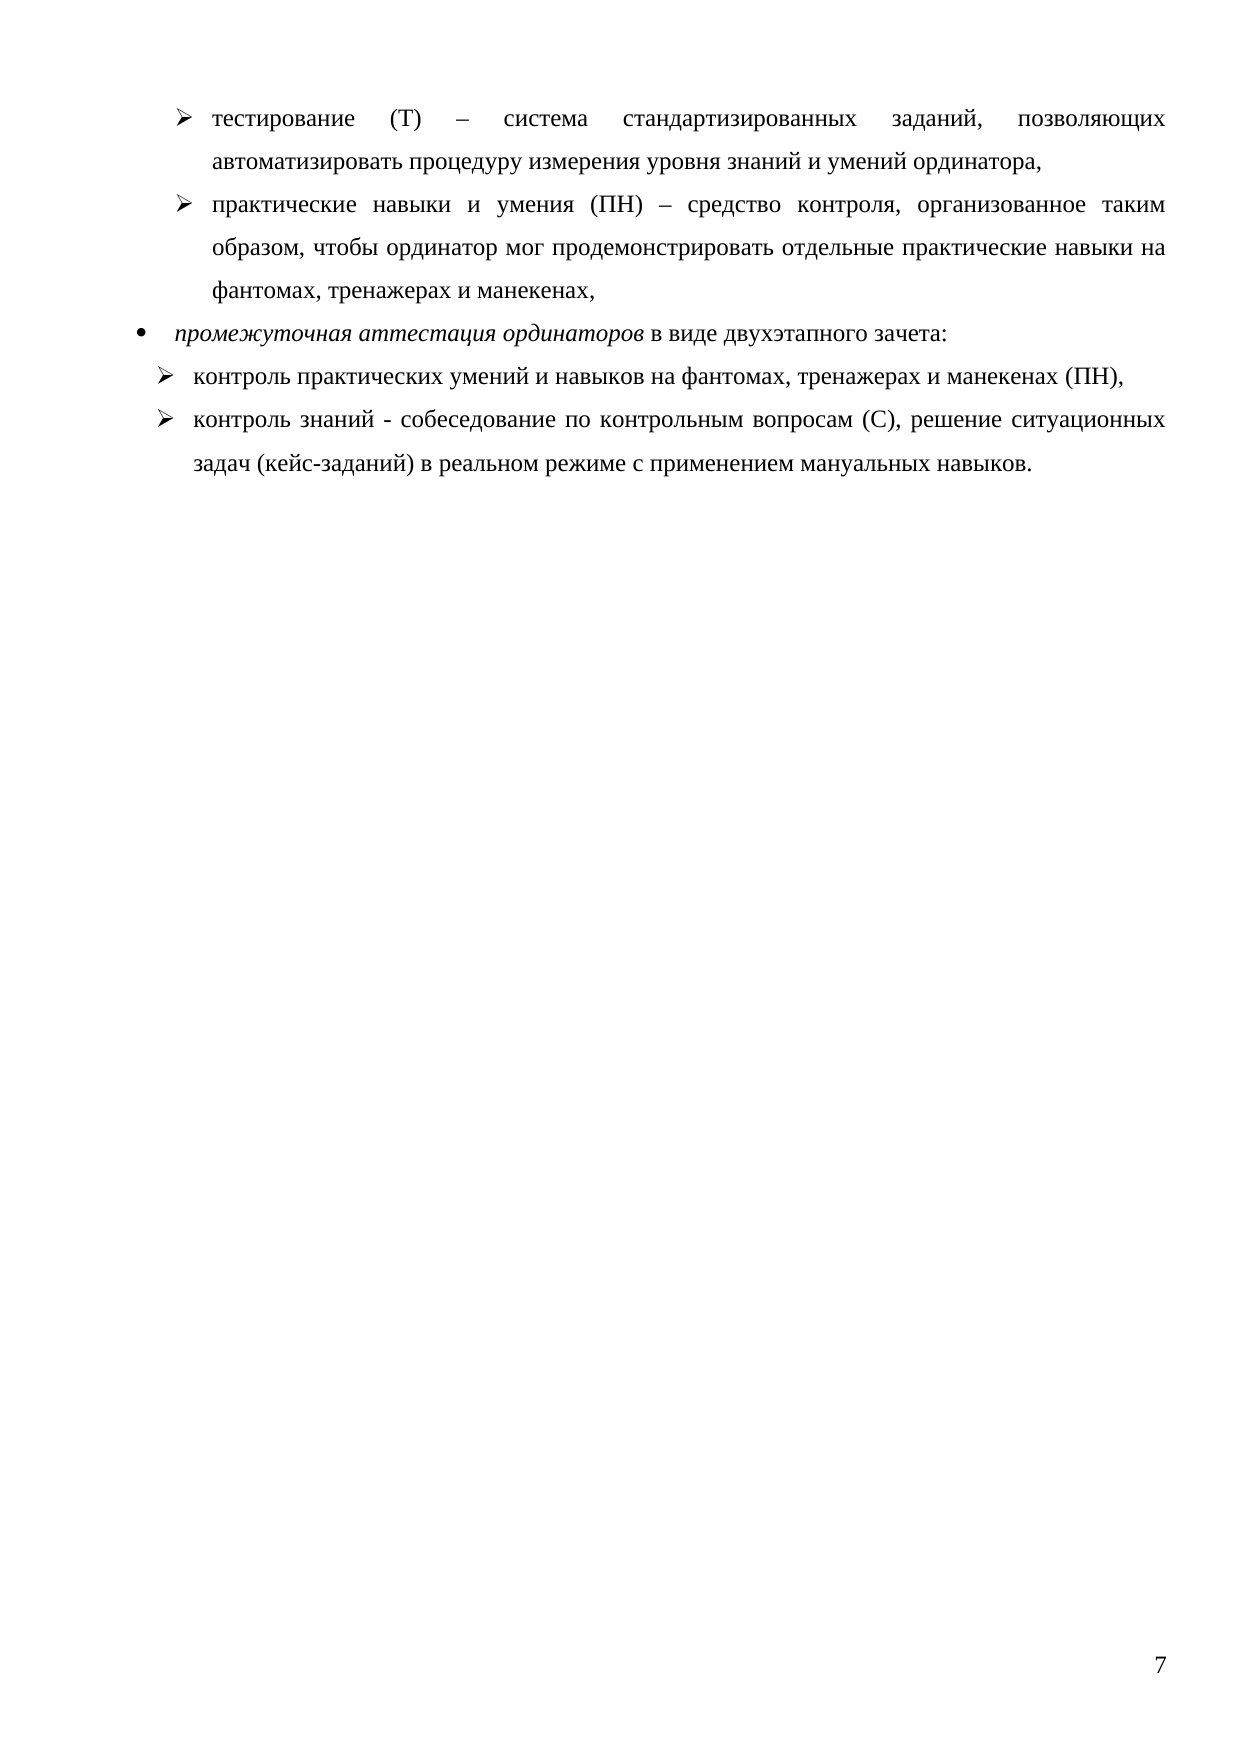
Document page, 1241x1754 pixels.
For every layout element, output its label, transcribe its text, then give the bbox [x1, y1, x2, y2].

list промежуточная аттестация ординаторов в виде двухэтапного зачета: [137, 318, 1167, 347]
list контроль знаний - собеседование по контрольным вопросам (С), решение ситуационных задач (кейс-заданий) в реальном режиме с применением мануальных навыков. [156, 404, 1167, 476]
list практические навыки и умения (ПН) – средство контроля, организованное таким образом, чтобы ординатор мог продемонстрировать отдельные практические навыки на фантомах, тренажерах и манекенах, [174, 189, 1167, 304]
list тестирование (Т) – система стандартизированных заданий, позволяющих автоматизировать процедуру измерения уровня знаний и умений ординатора, [174, 103, 1167, 174]
list контроль практических умений и навыков на фантомах, тренажерах и манекенах (ПН), [156, 361, 1167, 390]
